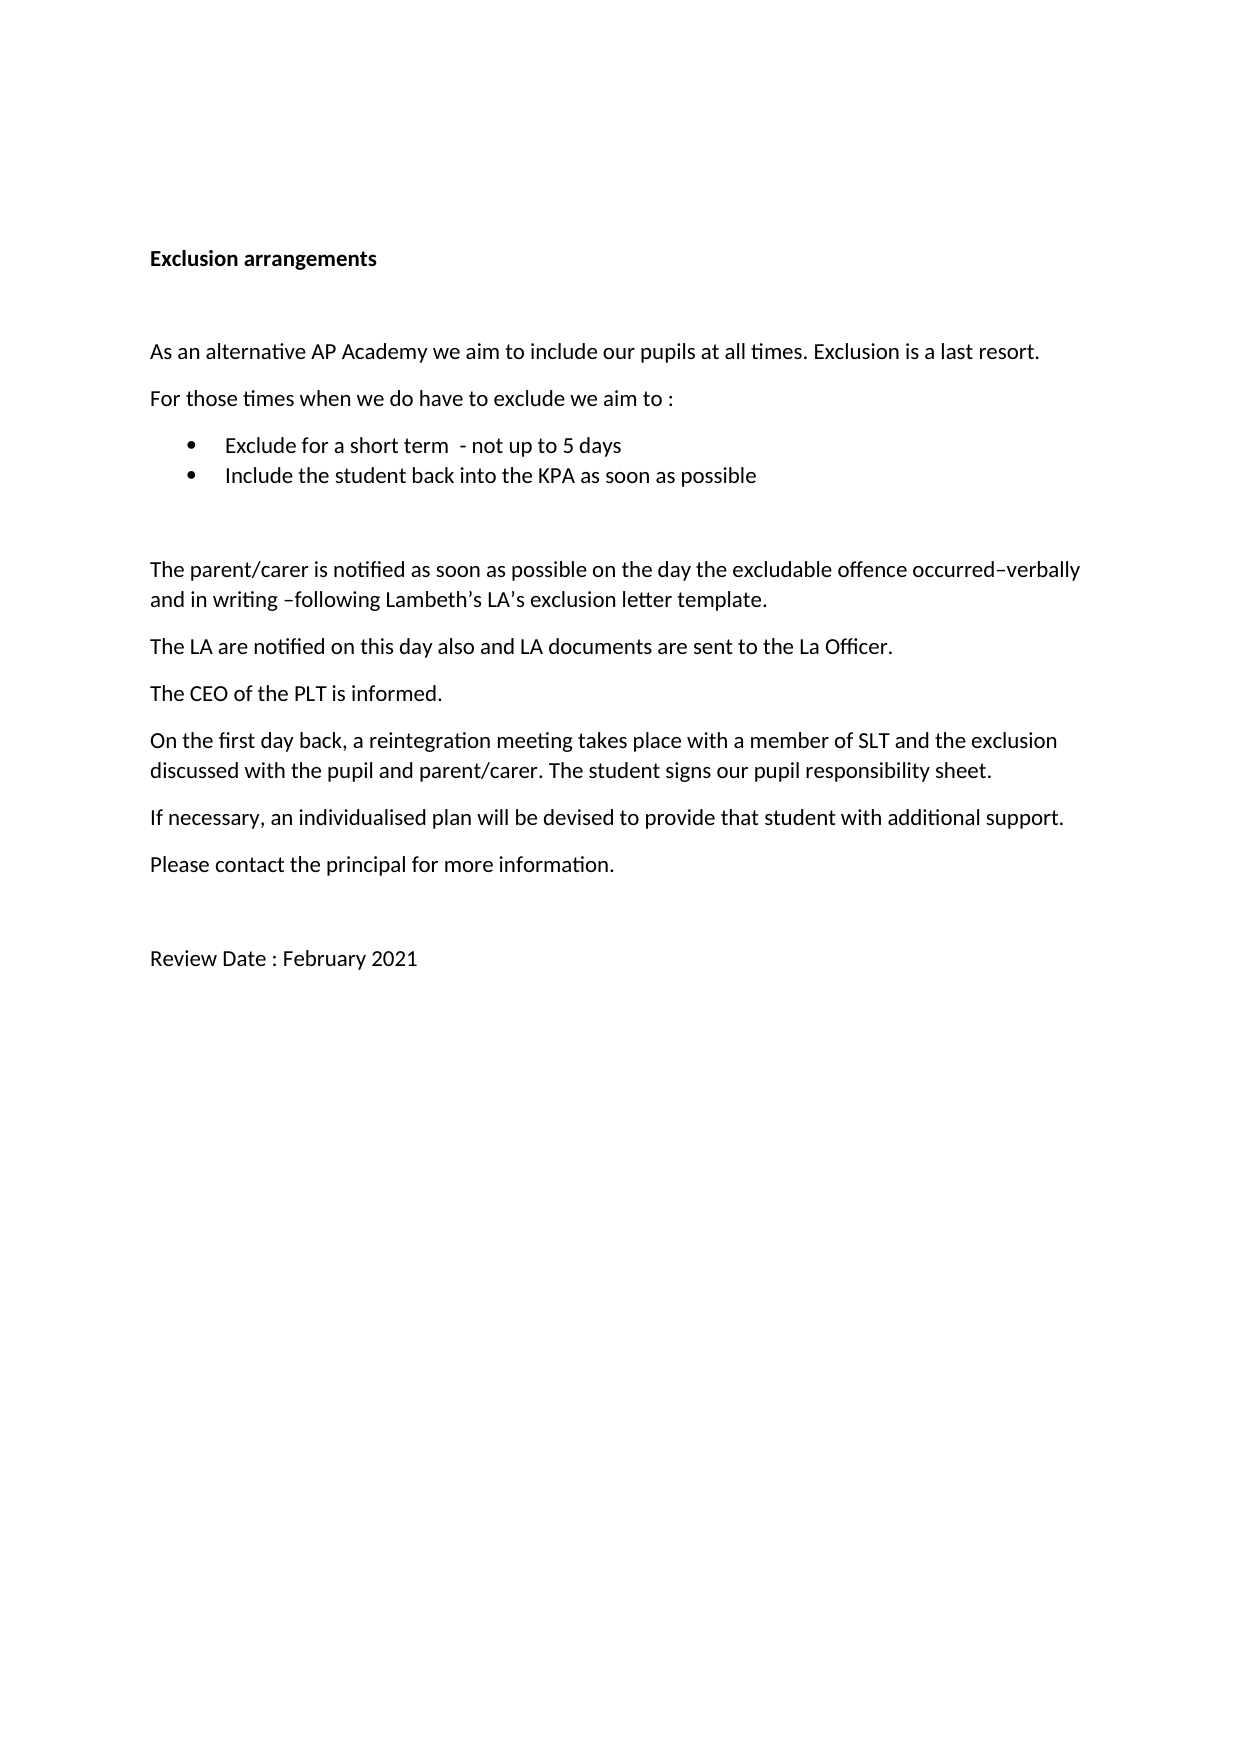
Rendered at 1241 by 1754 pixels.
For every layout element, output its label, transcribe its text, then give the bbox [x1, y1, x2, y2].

text If necessary, an individualised plan will be devised to provide that student with additional support. [150, 803, 1090, 831]
text The parent/carer is notified as soon as possible on the day the excludable offence occurred–verbally and in writing –following Lambeth’s LA’s exclusion letter template. [150, 555, 1090, 613]
text The LA are notified on this day also and LA documents are sent to the La Officer. [150, 632, 1090, 660]
text Please contact the principal for more information. [150, 850, 1090, 878]
text For those times when we do have to exclude we aim to : [150, 384, 1090, 412]
text Review Date : February 2021 [150, 944, 1090, 972]
text As an alternative AP Academy we aim to include our pupils at all times. Exclusion is a last resort. [150, 337, 1090, 366]
list Include the student back into the KPA as soon as possible [187, 461, 1090, 489]
text On the first day back, a reintegration meeting takes place with a member of SLT and the exclusion discussed with the pupil and parent/carer. The student signs our pupil responsibility sheet. [150, 726, 1090, 784]
list Exclude for a short term - not up to 5 days [187, 431, 1090, 459]
text Exclusion arrangements [150, 244, 1090, 272]
text The CEO of the PLT is informed. [150, 679, 1090, 707]
